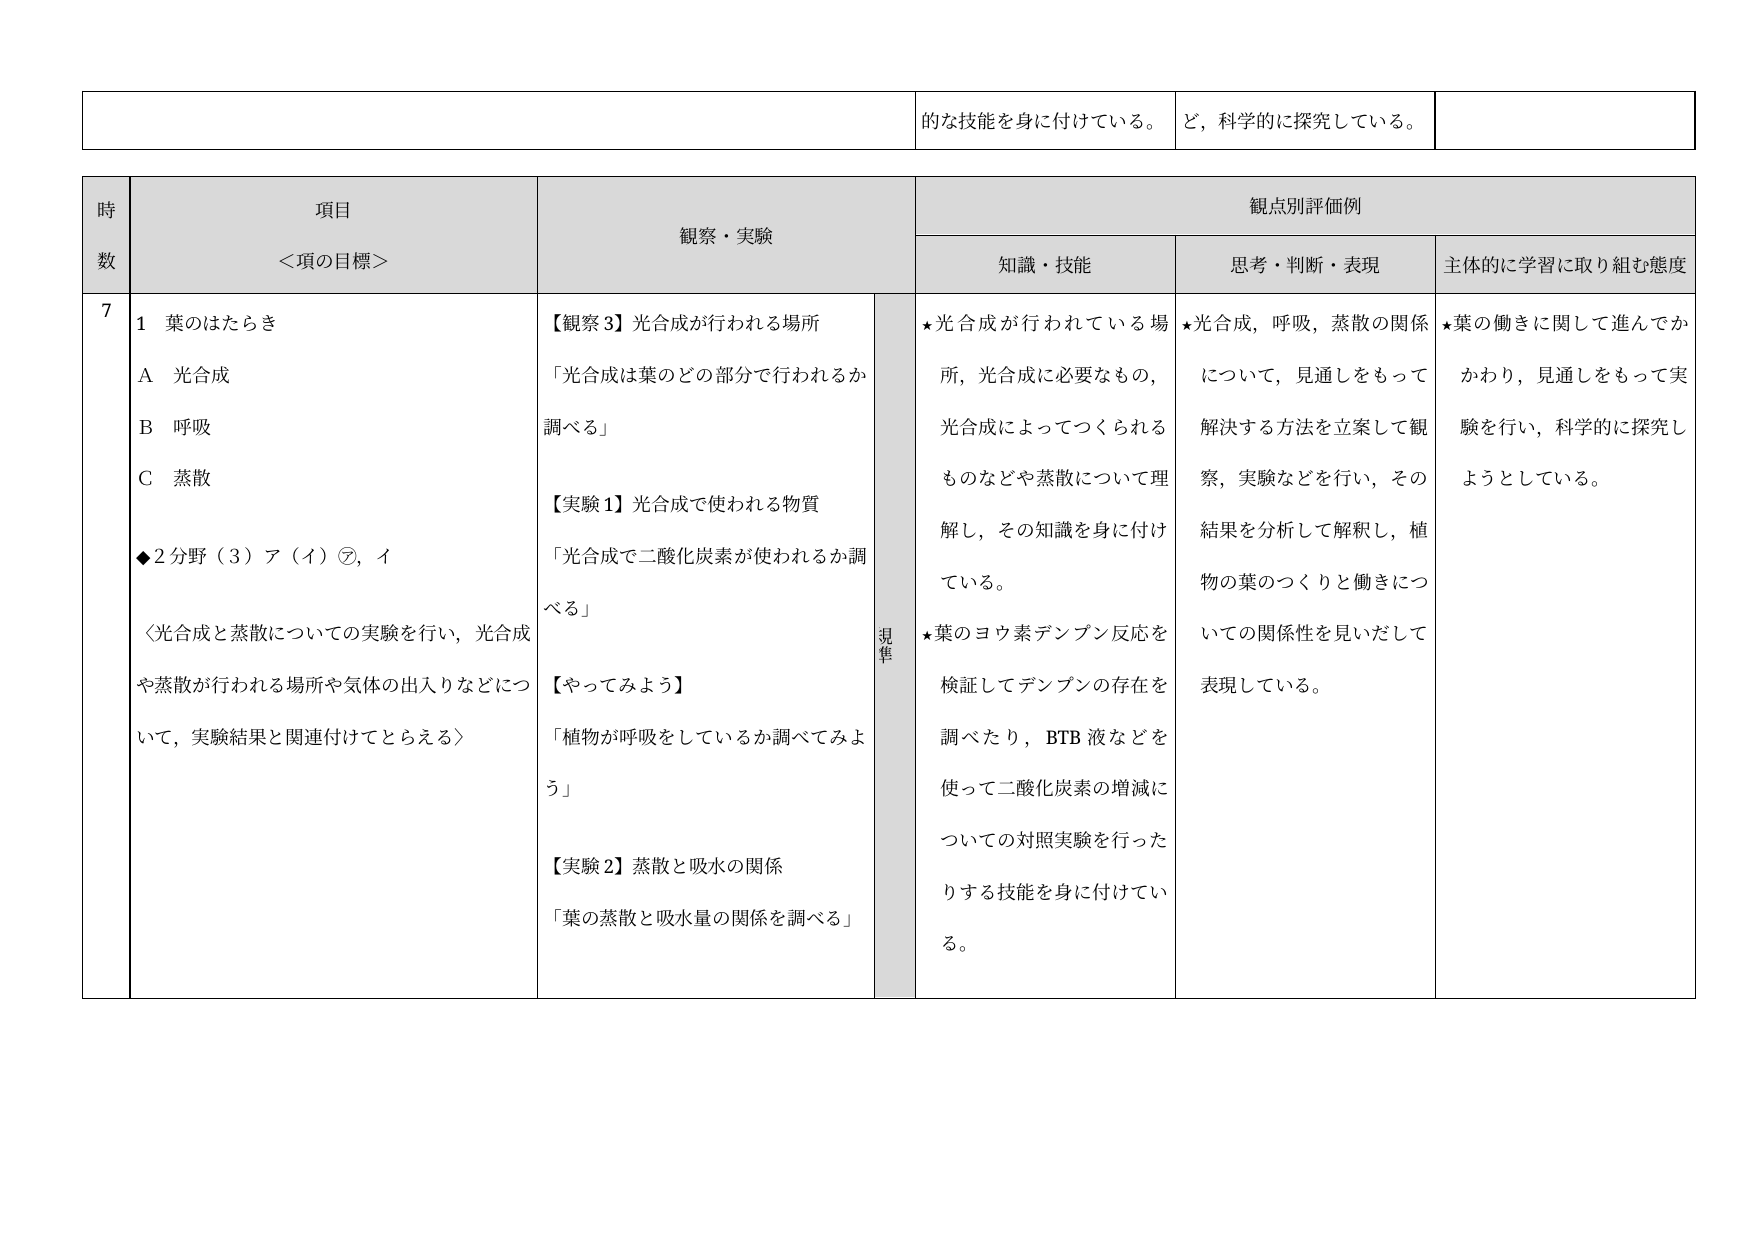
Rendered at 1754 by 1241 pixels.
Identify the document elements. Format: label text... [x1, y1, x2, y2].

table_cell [1436, 92, 1694, 149]
table_header 項目 ＜項の目標＞ [131, 177, 537, 293]
table_cell 【観察3】光合成が行われる場所 「光合成は葉のどの部分で行われるか調べる」 【実験1】光合成で使われる物質 「光合成で二酸化炭素が使われるか調べる」 【やってみよう】 「植物が呼吸をしているか調べてみよう」 【実験2】蒸散と吸水の関係 「葉の蒸散と吸水量の関係を調べる」 [538, 294, 874, 997]
table_cell ★光合成，呼吸，蒸散の関係について，見通しをもって解決する方法を立案して観察，実験などを行い，その結果を分析して解釈し，植物の葉のつくりと働きについての関係性を見いだして表現している。 [1176, 294, 1435, 997]
table_cell ★葉の働きに関して進んでかかわり，見通しをもって実験を行い，科学的に探究しようとしている。 [1436, 294, 1695, 997]
table_cell 7 [83, 294, 129, 997]
table_cell 知識・技能 [916, 236, 1175, 293]
table_header 観察・実験 [538, 177, 915, 293]
table_cell 主体的に学習に取り組む態度 [1436, 236, 1695, 293]
table_header 時 数 [83, 177, 129, 293]
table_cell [83, 92, 915, 149]
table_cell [916, 92, 1175, 149]
table_cell 思考・判断・表現 [1176, 236, 1435, 293]
table_cell 1 葉のはたらき Ａ 光合成 Ｂ 呼吸 Ｃ 蒸散 ◆２分野（３）ア（イ）㋐，イ 〈光合成と蒸散についての実験を行い，光合成や蒸散が行われる場所や気体の出入りなどについて，実験結果と関連付けてとらえる〉 [131, 294, 537, 997]
table_cell ★光合成が行われている場所，光合成に必要なもの，光合成によってつくられるものなどや蒸散について理解し，その知識を身に付けている。 ★葉のヨウ素デンプン反応を検証してデンプンの存在を調べたり，BTB液などを使って二酸化炭素の増減についての対照実験を行ったりする技能を身に付けている。 [916, 294, 1175, 997]
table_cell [1176, 92, 1434, 149]
table_header 観点別評価例 [916, 177, 1695, 234]
table_cell 規準 [875, 294, 915, 997]
